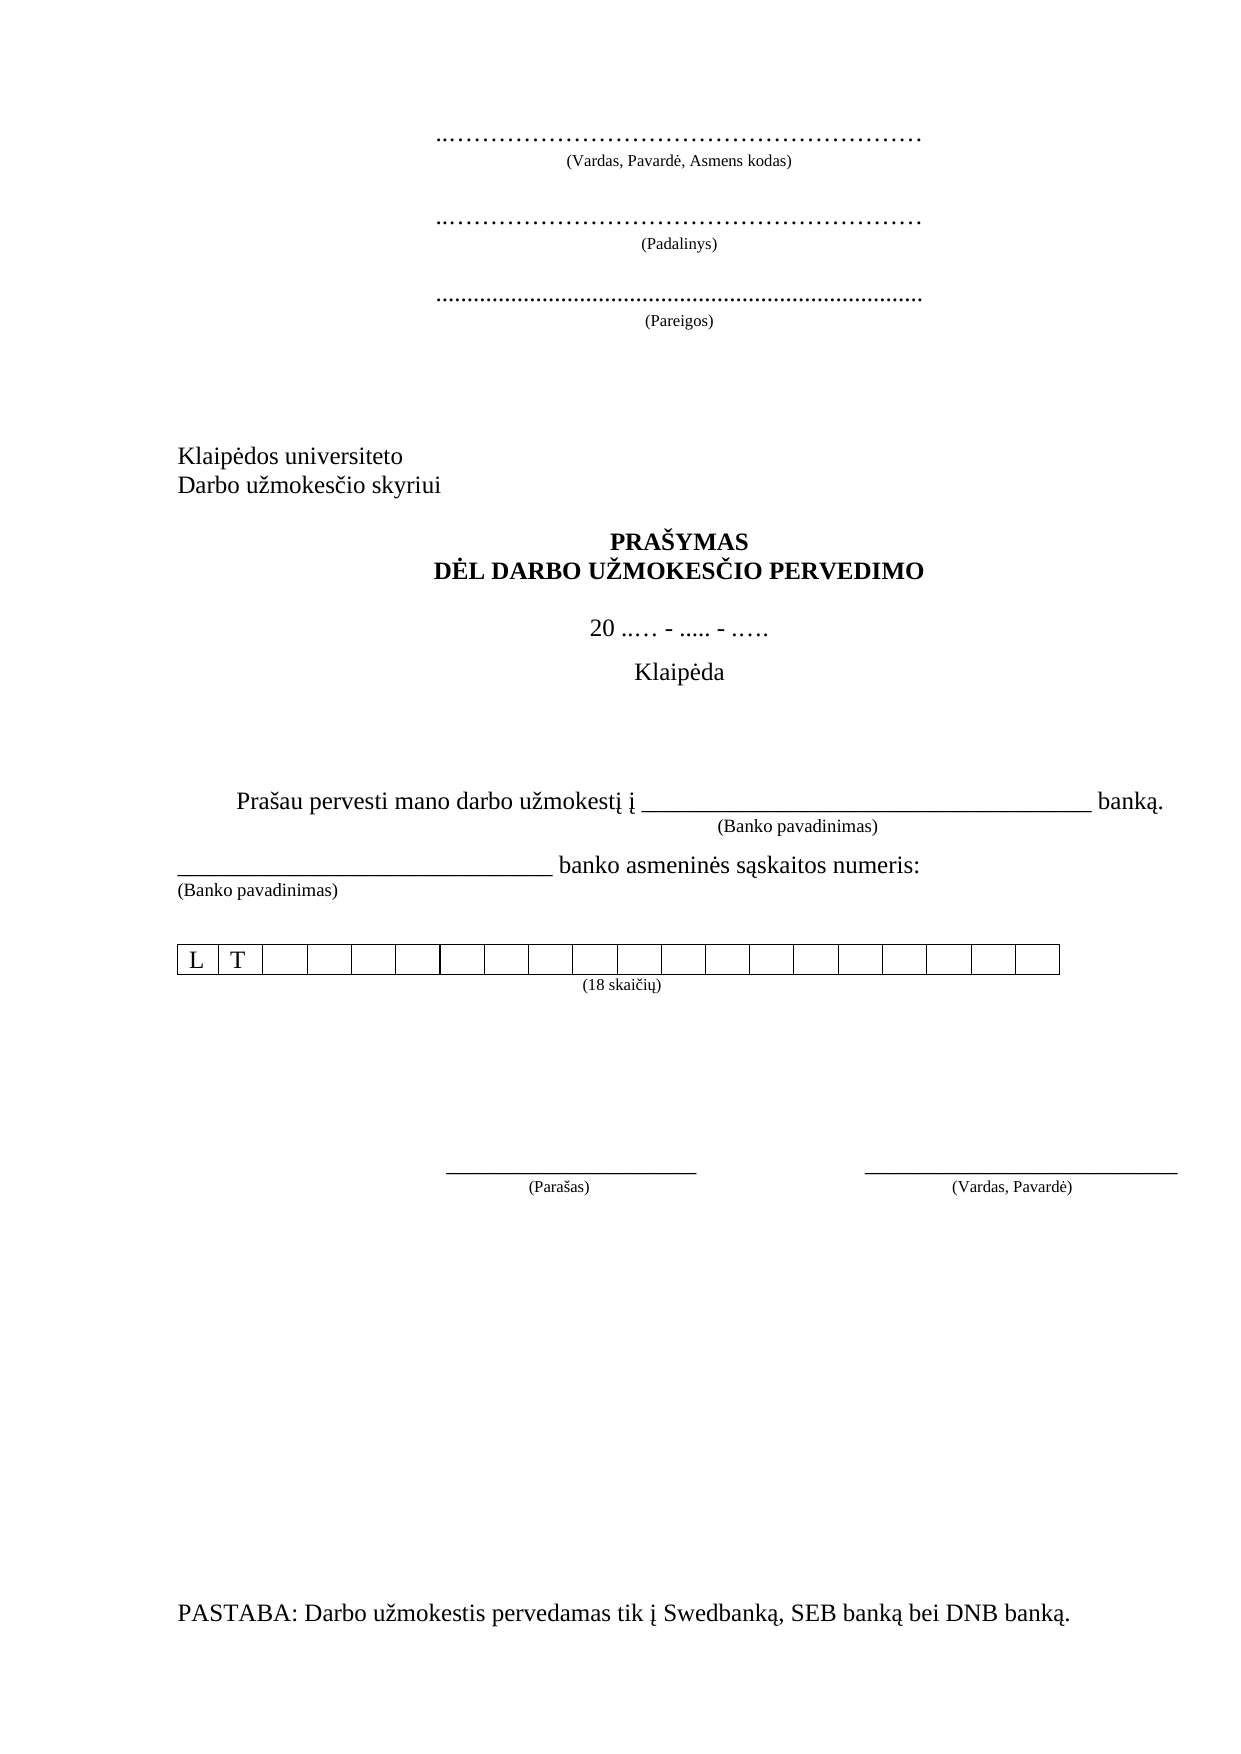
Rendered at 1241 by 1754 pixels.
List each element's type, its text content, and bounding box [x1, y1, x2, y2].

text (Padalinys) [177, 234, 1181, 253]
text (Parašas) (Vardas, Pavardė) [177, 1177, 1181, 1196]
table_header [352, 945, 395, 974]
text 20 ..… - ..... - .…. [177, 613, 1181, 642]
text ______________________________ banko asmeninės sąskaitos numeris: [177, 851, 1181, 879]
text .............................................................................. [177, 278, 1181, 306]
text (18 skaičių) [402, 975, 1181, 994]
table_header [750, 945, 793, 974]
text PASTABA: Darbo užmokestis pervedamas tik į Swedbanką, SEB banką bei DNB banką. [177, 1598, 1181, 1627]
table_header [441, 945, 484, 974]
table_header [794, 945, 838, 974]
table_header [573, 945, 617, 974]
table_header [972, 945, 1015, 974]
text DĖL darbo užmokesčio pervedimo [177, 556, 1181, 585]
table_header [883, 945, 926, 974]
table_header [529, 945, 572, 974]
text ____________________ _________________________ [177, 1148, 1181, 1177]
table_header T [219, 945, 262, 974]
table_header [396, 945, 439, 974]
table_header [1016, 945, 1059, 974]
table_header [662, 945, 705, 974]
table_header [927, 945, 971, 974]
text (Pareigos) [177, 311, 1181, 330]
table_header [706, 945, 749, 974]
text (Banko pavadinimas) [402, 815, 1181, 836]
table_header [839, 945, 882, 974]
text PRAŠYMAS [177, 527, 1181, 556]
table_header [263, 945, 307, 974]
text (Vardas, Pavardė, Asmens kodas) [177, 151, 1181, 170]
text ..………………………………………………… [177, 118, 1181, 147]
table_header [485, 945, 528, 974]
text Klaipėda [177, 657, 1181, 685]
text Darbo užmokesčio skyriui [177, 470, 1181, 498]
text Prašau pervesti mano darbo užmokestį į ____________________________________ banką. [177, 786, 1181, 815]
text ..………………………………………………… [177, 201, 1181, 229]
table_header [308, 945, 351, 974]
table_header [618, 945, 661, 974]
table_header L [178, 945, 218, 974]
text Klaipėdos universiteto [177, 441, 1181, 470]
text (Banko pavadinimas) [177, 879, 1181, 901]
